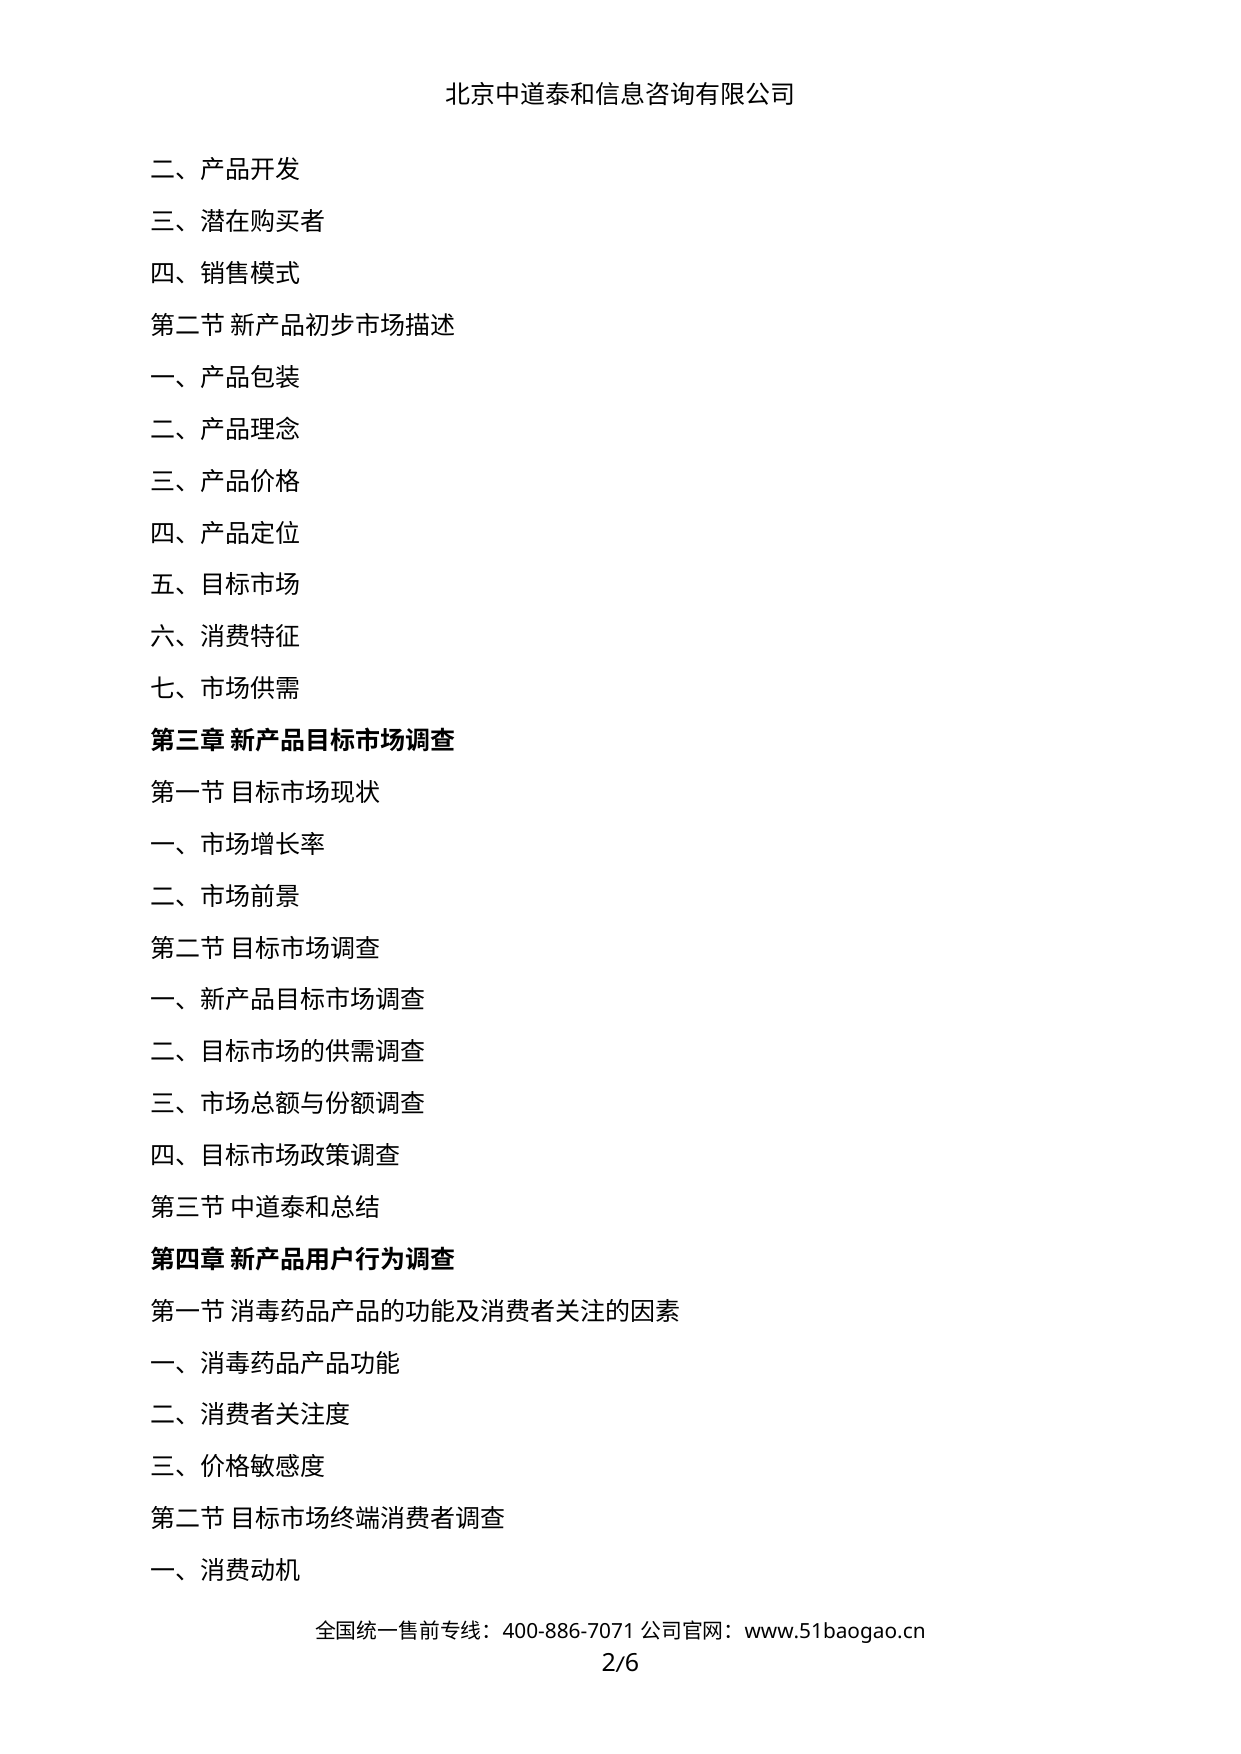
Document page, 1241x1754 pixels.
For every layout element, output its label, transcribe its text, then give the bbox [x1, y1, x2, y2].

text 三、市场总额与份额调查 [150, 1084, 1090, 1120]
text 一、市场增长率 [150, 824, 1090, 861]
text 六、消费特征 [150, 617, 1090, 653]
text 二、市场前景 [150, 876, 1090, 912]
text 第一节 目标市场现状 [150, 772, 1090, 809]
text 第二节 目标市场调查 [150, 928, 1090, 964]
text 三、价格敏感度 [150, 1447, 1090, 1483]
text 四、产品定位 [150, 513, 1090, 549]
text 第二节 目标市场终端消费者调查 [150, 1499, 1090, 1535]
text 五、目标市场 [150, 565, 1090, 601]
text 第三节 中道泰和总结 [150, 1187, 1090, 1224]
text 三、潜在购买者 [150, 202, 1090, 238]
text 三、产品价格 [150, 461, 1090, 497]
text 四、目标市场政策调查 [150, 1136, 1090, 1172]
text 二、消费者关注度 [150, 1395, 1090, 1431]
text 第四章 新产品用户行为调查 [150, 1239, 1090, 1276]
text 二、产品理念 [150, 409, 1090, 446]
text 一、产品包装 [150, 357, 1090, 394]
text 第三章 新产品目标市场调查 [150, 721, 1090, 757]
text 四、销售模式 [150, 254, 1090, 290]
text 一、消费动机 [150, 1551, 1090, 1587]
text 一、消毒药品产品功能 [150, 1343, 1090, 1379]
text 二、目标市场的供需调查 [150, 1032, 1090, 1068]
text 二、产品开发 [150, 150, 1090, 186]
text 第一节 消毒药品产品的功能及消费者关注的因素 [150, 1291, 1090, 1327]
text 七、市场供需 [150, 669, 1090, 705]
text 一、新产品目标市场调查 [150, 980, 1090, 1016]
text 第二节 新产品初步市场描述 [150, 306, 1090, 342]
